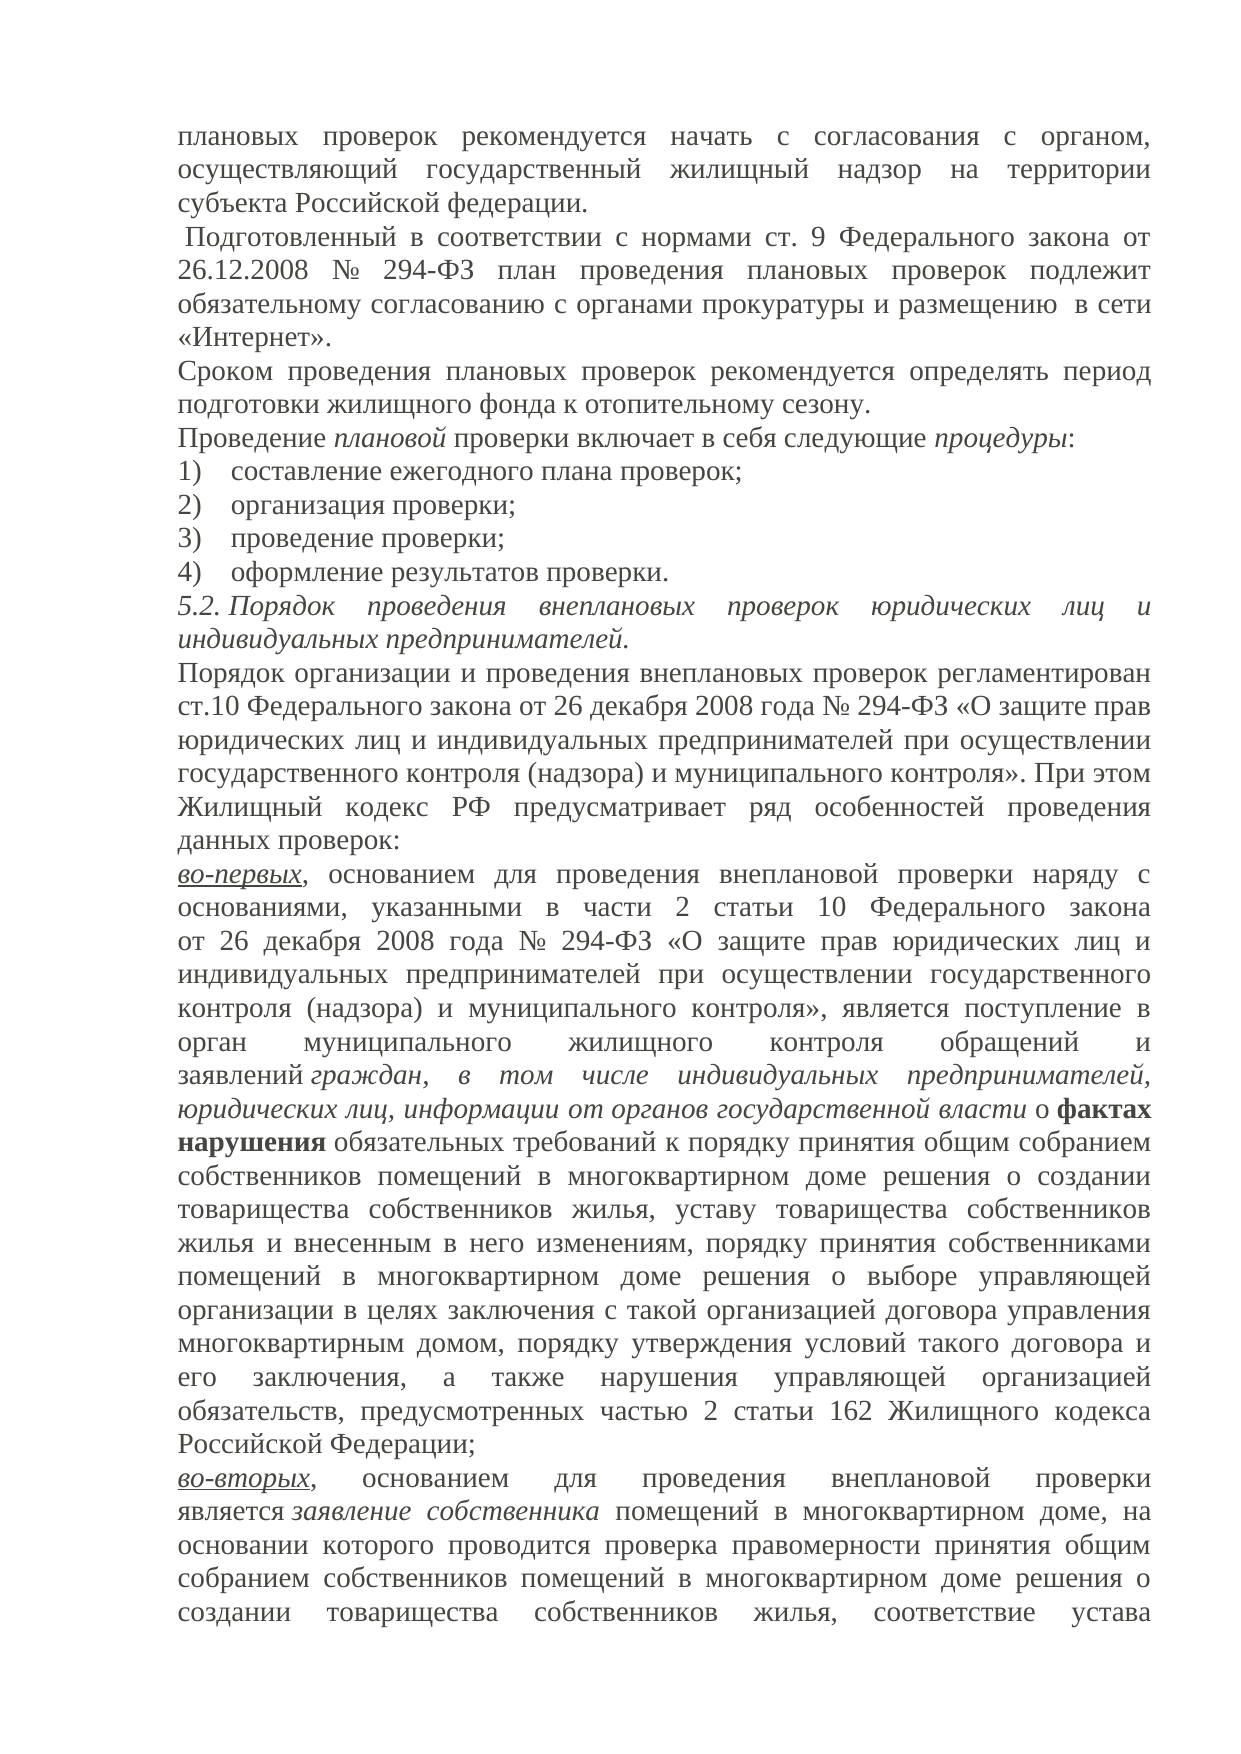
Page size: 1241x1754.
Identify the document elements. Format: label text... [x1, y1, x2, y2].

text Порядок организации и проведения внеплановых проверок регламентирован ст.10 Федерального закона от 26 декабря 2008 года № 294-ФЗ «О защите прав юридических лиц и индивидуальных предпринимателей при осуществлении государственного контроля (надзора) и муниципального контроля». При этом Жилищный кодекс РФ предусматривает ряд особенностей проведения данных проверок: [177, 655, 1152, 856]
text 2) организация проверки; [177, 487, 1152, 521]
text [177, 118, 1152, 219]
text 1) составление ежегодного плана проверок; [177, 453, 1152, 487]
text 4) оформление результатов проверки. [177, 554, 1152, 588]
text Подготовленный в соответствии с нормами ст. 9 Федерального закона от 26.12.2008 № 294-ФЗ план проведения плановых проверок подлежит обязательному согласованию с органами прокуратуры и размещению в сети «Интернет». [177, 219, 1152, 353]
text во-первых, основанием для проведения внеплановой проверки наряду с основаниями, указанными в части 2 статьи 10 Федерального закона от 26 декабря 2008 года № 294-ФЗ «О защите прав юридических лиц и индивидуальных предпринимателей при осуществлении государственного контроля (надзора) и муниципального контроля», является поступление в орган муниципального жилищного контроля обращений и заявлений граждан, в том числе индивидуальных предпринимателей, юридических лиц, информации от органов государственной власти о фактах нарушения обязательных требований к порядку принятия общим собранием собственников помещений в многоквартирном доме решения о создании товарищества собственников жилья, уставу товарищества собственников жилья и внесенным в него изменениям, порядку принятия собственниками помещений в многоквартирном доме решения о выборе управляющей организации в целях заключения с такой организацией договора управления многоквартирным домом, порядку утверждения условий такого договора и его заключения, а также нарушения управляющей организацией обязательств, предусмотренных частью 2 статьи 162 Жилищного кодекса Российской Федерации; [177, 856, 1152, 1460]
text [177, 1460, 1152, 1627]
text Сроком проведения плановых проверок рекомендуется определять период подготовки жилищного фонда к отопительному сезону. [177, 353, 1152, 420]
text 5.2. Порядок проведения внеплановых проверок юридических лиц и индивидуальных предпринимателей. [177, 588, 1152, 655]
text 3) проведение проверки; [177, 521, 1152, 554]
text Проведение плановой проверки включает в себя следующие процедуры: [177, 420, 1152, 453]
